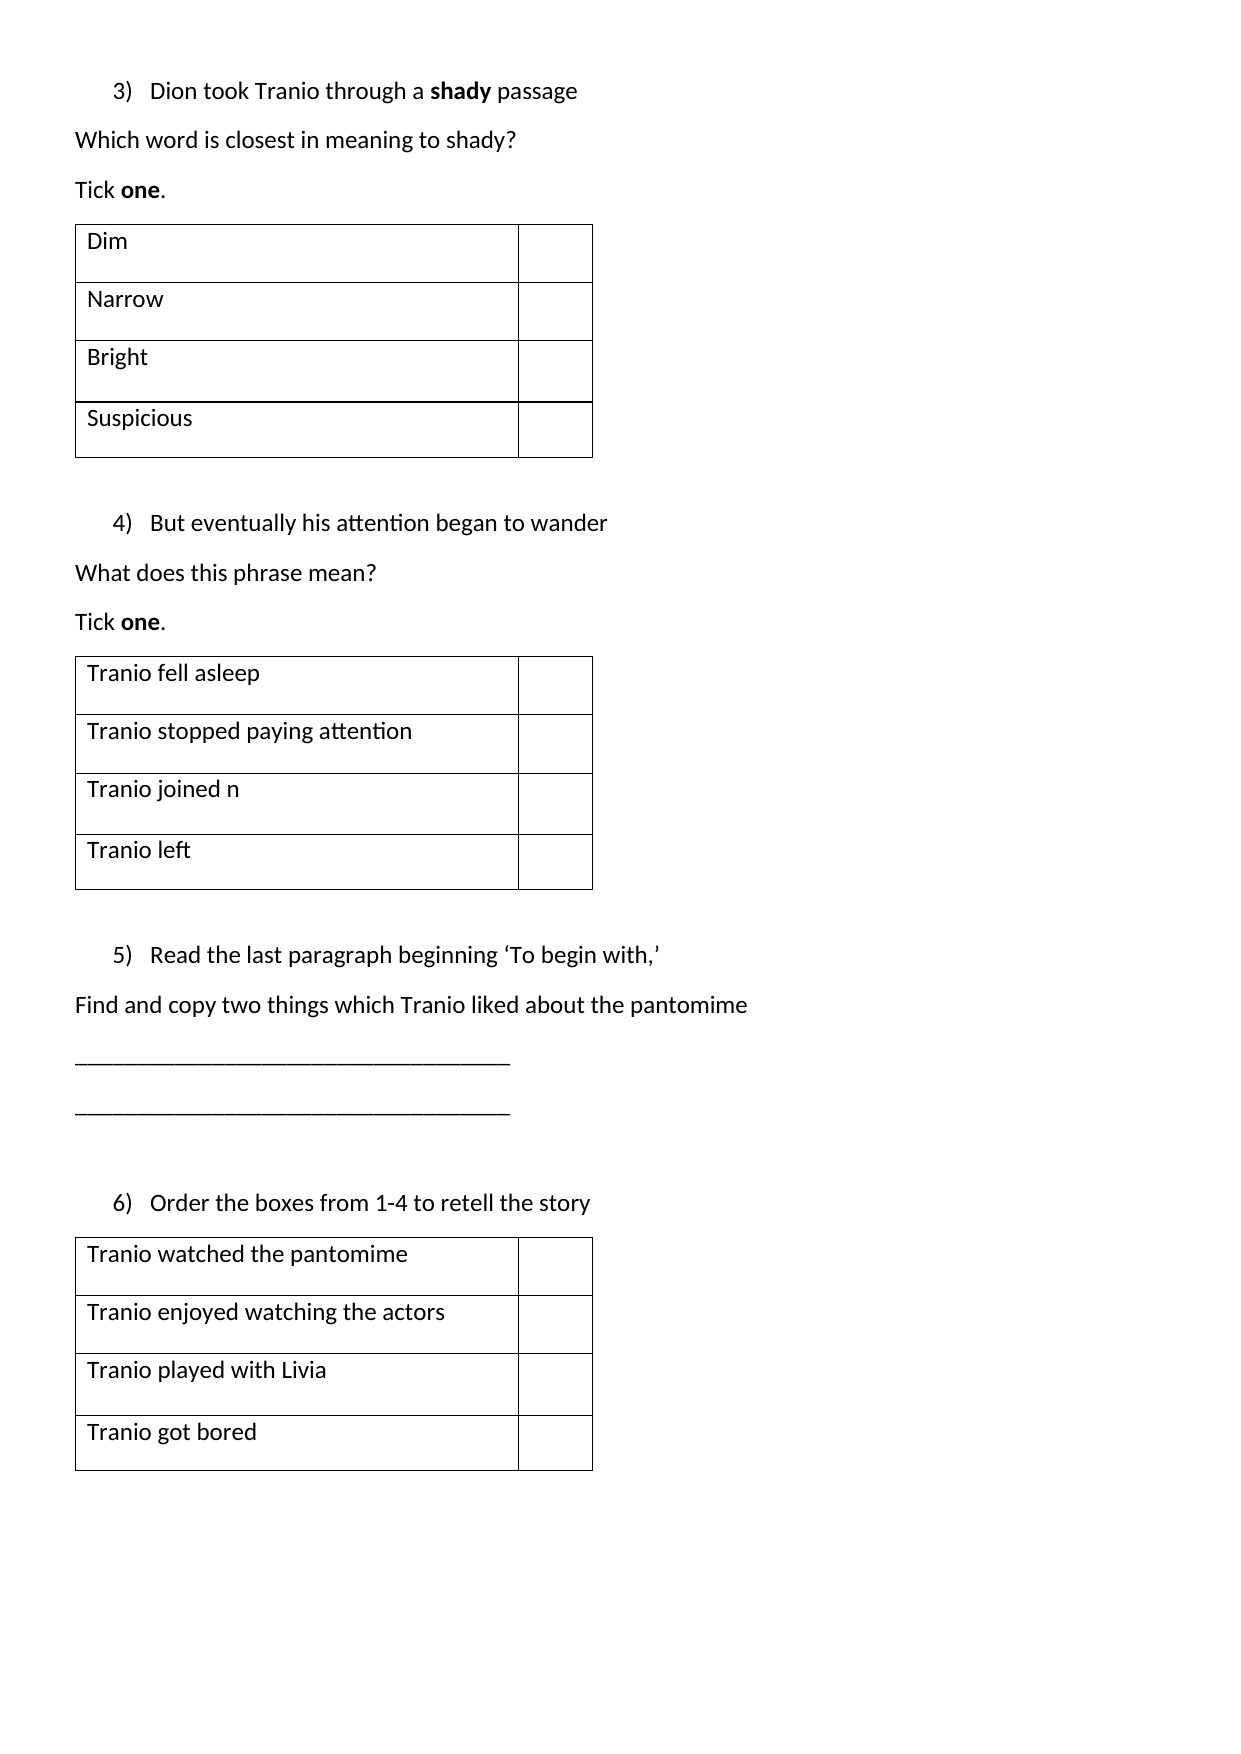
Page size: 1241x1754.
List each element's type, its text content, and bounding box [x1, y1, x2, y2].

list Dion took Tranio through a shady passage [112, 75, 1165, 106]
table_cell Tranio got bored [76, 1416, 518, 1470]
table_cell Tranio played with Livia [76, 1354, 518, 1414]
list Read the last paragraph beginning ‘To begin with,’ [112, 939, 1165, 970]
text Tick one. [75, 606, 1165, 637]
table_cell [519, 1354, 592, 1414]
table_cell [519, 774, 592, 834]
table_cell Narrow [76, 283, 518, 340]
table_header [519, 657, 592, 714]
table_header Tranio watched the pantomime [76, 1238, 518, 1295]
table_cell Tranio joined n [76, 774, 518, 834]
table_cell Tranio left [76, 835, 518, 889]
table_cell [519, 341, 592, 401]
table_cell Tranio enjoyed watching the actors [76, 1296, 518, 1353]
text Which word is closest in meaning to shady? [75, 124, 1165, 155]
list But eventually his attention began to wander [112, 507, 1165, 538]
table_header [519, 225, 592, 282]
table_cell [519, 1296, 592, 1353]
table_cell [519, 835, 592, 889]
table_cell Bright [76, 341, 518, 401]
table_cell [519, 403, 592, 457]
text Find and copy two things which Tranio liked about the pantomime [75, 989, 1165, 1019]
table_cell Suspicious [76, 403, 518, 457]
table_cell [519, 1416, 592, 1470]
text ___________________________________ [75, 1088, 1165, 1119]
text What does this phrase mean? [75, 557, 1165, 587]
table_header Dim [76, 225, 518, 282]
table_cell [519, 283, 592, 340]
list Order the boxes from 1-4 to retell the story [112, 1187, 1165, 1218]
table_header Tranio fell asleep [76, 657, 518, 714]
table_cell Tranio stopped paying attention [76, 715, 518, 772]
table_cell [519, 715, 592, 772]
text ___________________________________ [75, 1038, 1165, 1069]
text Tick one. [75, 174, 1165, 205]
table_header [519, 1238, 592, 1295]
